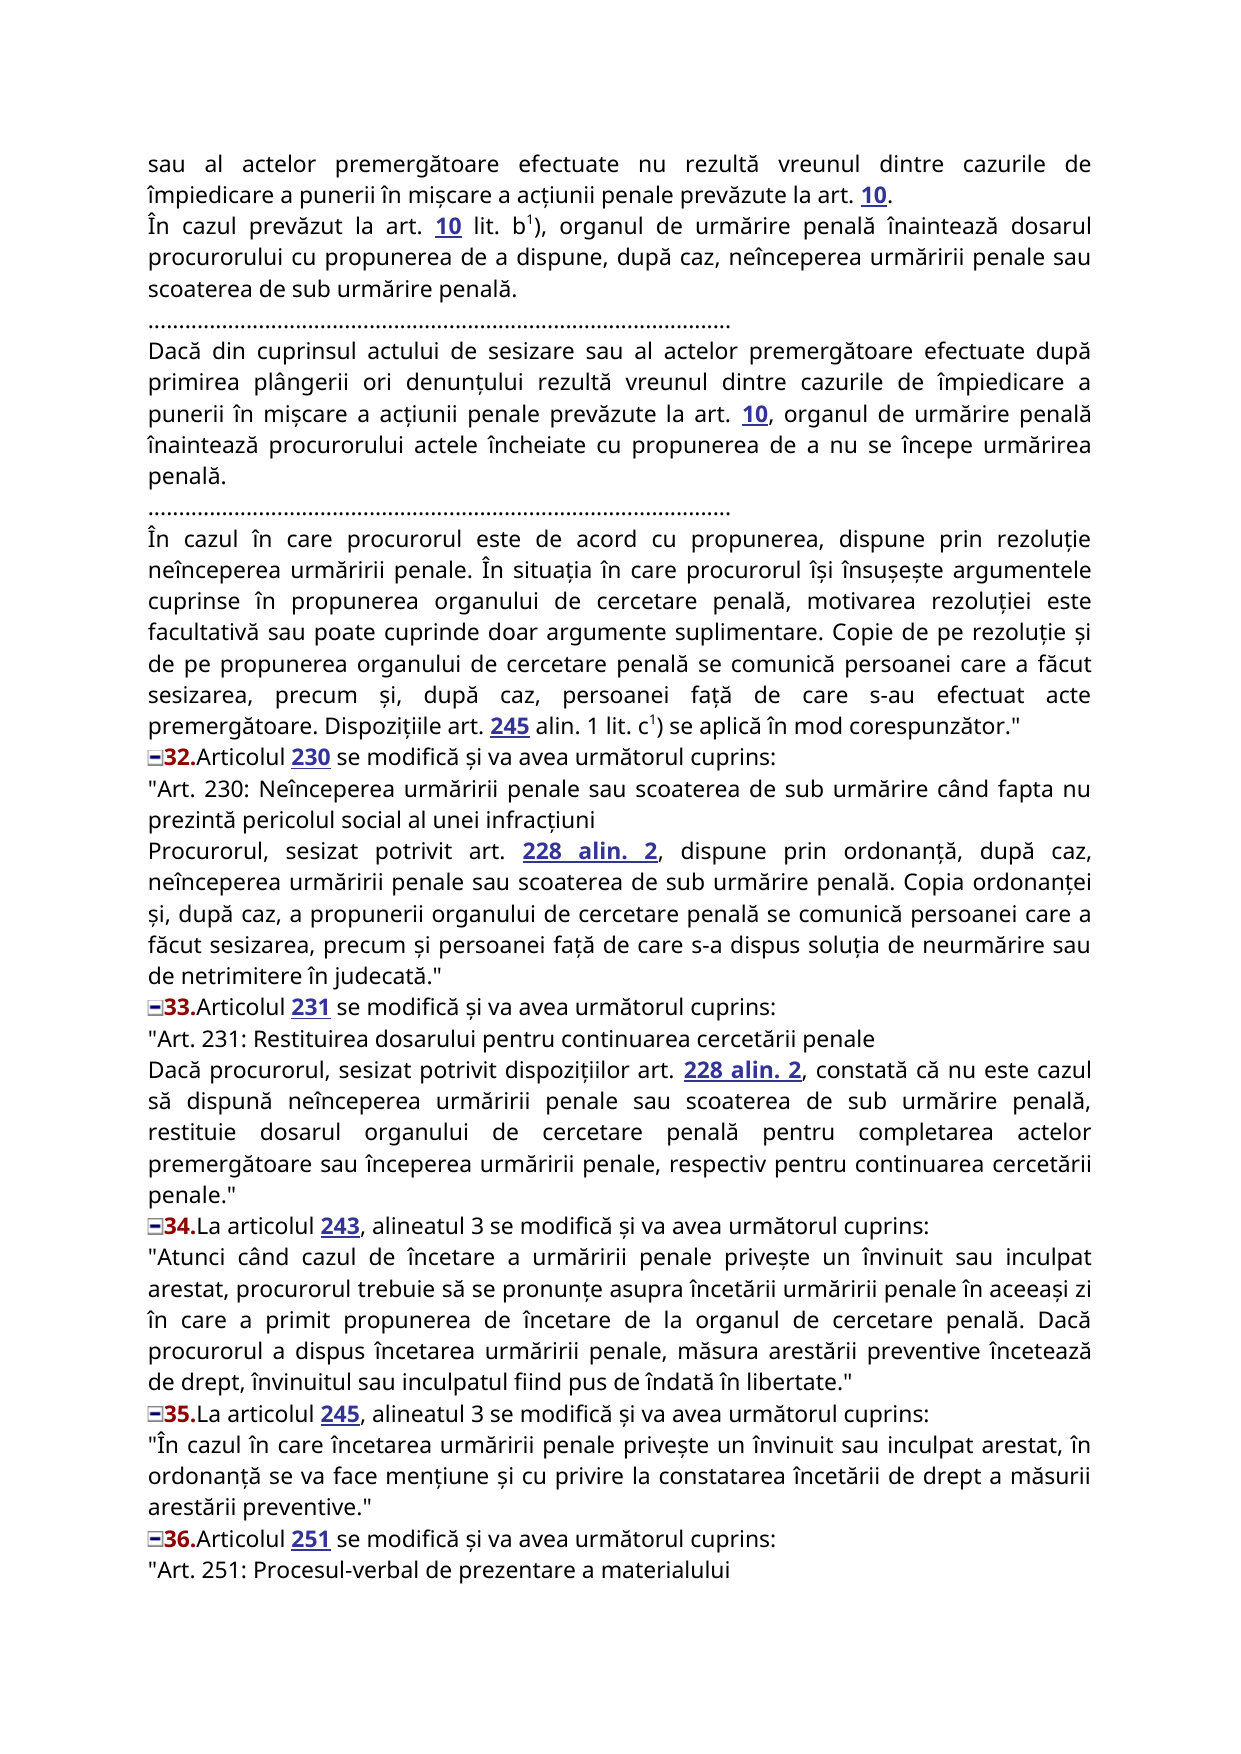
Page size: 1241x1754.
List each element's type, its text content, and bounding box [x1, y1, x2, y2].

text În cazul în care procurorul este de acord cu propunerea, dispune prin rezoluţie neînceperea urmăririi penale. În situaţia în care procurorul îşi însuşeşte argumentele cuprinse în propunerea organului de cercetare penală, motivarea rezoluţiei este facultativă sau poate cuprinde doar argumente suplimentare. Copie de pe rezoluţie şi de pe propunerea organului de cercetare penală se comunică persoanei care a făcut sesizarea, precum şi, după caz, persoanei faţă de care s-au efectuat acte premergătoare. Dispoziţiile art. 245 alin. 1 lit. c1) se aplică în mod corespunzător." [148, 523, 1093, 741]
picture [147, 750, 164, 766]
text Dacă din cuprinsul actului de sesizare sau al actelor premergătoare efectuate după primirea plângerii ori denunţului rezultă vreunul dintre cazurile de împiedicare a punerii în mişcare a acţiunii penale prevăzute la art. 10, organul de urmărire penală înaintează procurorului actele încheiate cu propunerea de a nu se începe urmărirea penală. [148, 335, 1093, 491]
text 35.La articolul 245, alineatul 3 se modifică şi va avea următorul cuprins: [148, 1398, 1093, 1429]
text "Art. 231: Restituirea dosarului pentru continuarea cercetării penale [148, 1023, 1093, 1054]
picture [147, 1406, 164, 1422]
text 36.Articolul 251 se modifică şi va avea următorul cuprins: [148, 1523, 1093, 1554]
text "În cazul în care încetarea urmăririi penale priveşte un învinuit sau inculpat arestat, în ordonanţă se va face menţiune şi cu privire la constatarea încetării de drept a măsurii arestării preventive." [148, 1429, 1093, 1523]
picture [147, 1218, 164, 1235]
text "Art. 251: Procesul-verbal de prezentare a materialului [148, 1554, 1093, 1585]
text "Atunci când cazul de încetare a urmăririi penale priveşte un învinuit sau inculpat arestat, procurorul trebuie să se pronunţe asupra încetării urmăririi penale în aceeaşi zi în care a primit propunerea de încetare de la organul de cercetare penală. Dacă procurorul a dispus încetarea urmăririi penale, măsura arestării preventive încetează de drept, învinuitul sau inculpatul fiind pus de îndată în libertate." [148, 1241, 1093, 1398]
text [148, 148, 1093, 210]
picture [147, 1531, 164, 1547]
text "Art. 230: Neînceperea urmăririi penale sau scoaterea de sub urmărire când fapta nu prezintă pericolul social al unei infracţiuni [148, 773, 1093, 835]
text Dacă procurorul, sesizat potrivit dispoziţiilor art. 228 alin. 2, constată că nu este cazul să dispună neînceperea urmăririi penale sau scoaterea de sub urmărire penală, restituie dosarul organului de cercetare penală pentru completarea actelor premergătoare sau începerea urmăririi penale, respectiv pentru continuarea cercetării penale." [148, 1054, 1093, 1210]
text 34.La articolul 243, alineatul 3 se modifică şi va avea următorul cuprins: [148, 1210, 1093, 1241]
text Procurorul, sesizat potrivit art. 228 alin. 2, dispune prin ordonanţă, după caz, neînceperea urmăririi penale sau scoaterea de sub urmărire penală. Copia ordonanţei şi, după caz, a propunerii organului de cercetare penală se comunică persoanei care a făcut sesizarea, precum şi persoanei faţă de care s-a dispus soluţia de neurmărire sau de netrimitere în judecată." [148, 835, 1093, 991]
text 33.Articolul 231 se modifică şi va avea următorul cuprins: [148, 991, 1093, 1023]
picture [147, 1000, 164, 1016]
text ............................................................................................... [148, 491, 1093, 523]
text ............................................................................................... [148, 304, 1093, 335]
text În cazul prevăzut la art. 10 lit. b1), organul de urmărire penală înaintează dosarul procurorului cu propunerea de a dispune, după caz, neînceperea urmăririi penale sau scoaterea de sub urmărire penală. [148, 210, 1093, 304]
text 32.Articolul 230 se modifică şi va avea următorul cuprins: [148, 741, 1093, 773]
